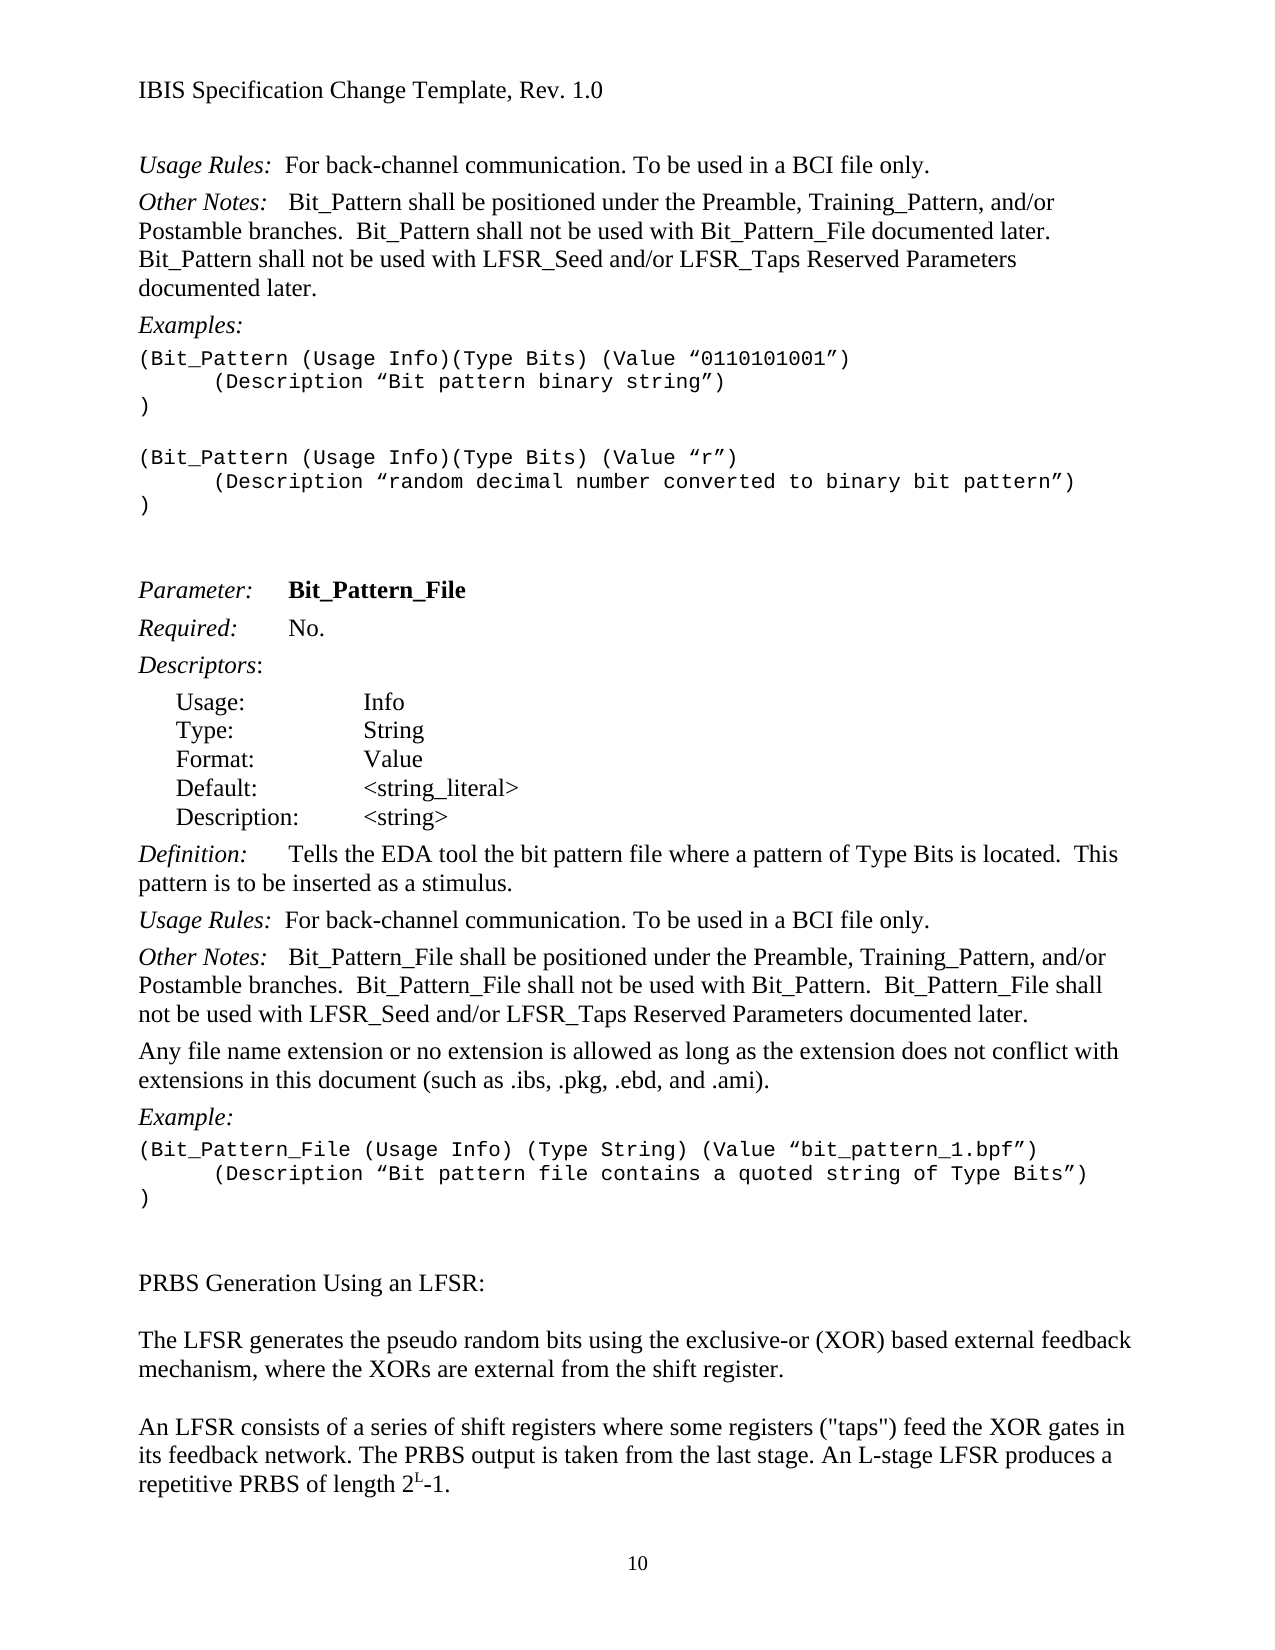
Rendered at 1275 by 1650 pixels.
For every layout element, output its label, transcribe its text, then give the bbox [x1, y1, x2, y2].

text Example: [138, 1102, 1137, 1131]
text ) [138, 494, 1137, 518]
text Any file name extension or no extension is allowed as long as the extension does not conflict with extensions in this document (such as .ibs, .pkg, .ebd, and .ami). [138, 1036, 1137, 1094]
text Examples: [138, 310, 1137, 339]
text An LFSR consists of a series of shift registers where some registers ("taps") feed the XOR gates in its feedback network. The PRBS output is taken from the last stage. An L-stage LFSR produces a repetitive PRBS of length 2L-1. [138, 1412, 1137, 1498]
text (Description “Bit pattern file contains a quoted string of Type Bits”) [138, 1163, 1137, 1187]
text (Description “random decimal number converted to binary bit pattern”) [138, 471, 1137, 494]
text (Bit_Pattern (Usage Info)(Type Bits) (Value “r”) [138, 447, 1137, 471]
text Definition: Tells the EDA tool the bit pattern file where a pattern of Type Bits is located. This pattern is to be inserted as a stimulus. [138, 839, 1137, 896]
text Descriptors: [138, 650, 1137, 678]
text ) [138, 395, 1137, 418]
list Description: <string> [176, 802, 1137, 831]
list Default: <string_literal> [176, 773, 1137, 802]
text Required: No. [138, 613, 1137, 641]
text The LFSR generates the pseudo random bits using the exclusive-or (XOR) based external feedback mechanism, where the XORs are external from the shift register. [138, 1325, 1137, 1383]
text (Bit_Pattern (Usage Info)(Type Bits) (Value “0110101001”) [138, 347, 1137, 371]
text Other Notes: Bit_Pattern_File shall be positioned under the Preamble, Training_Pattern, and/or Postamble branches. Bit_Pattern_File shall not be used with Bit_Pattern. Bit_Pattern_File shall not be used with LFSR_Seed and/or LFSR_Taps Reserved Parameters documented later. [138, 942, 1137, 1028]
text Usage Rules: For back-channel communication. To be used in a BCI file only. [138, 150, 1137, 179]
list Type: String [176, 716, 1137, 744]
text Parameter: Bit_Pattern_File [138, 576, 1137, 604]
list Format: Value [176, 744, 1137, 773]
text Other Notes: Bit_Pattern shall be positioned under the Preamble, Training_Pattern, and/or Postamble branches. Bit_Pattern shall not be used with Bit_Pattern_File documented later. Bit_Pattern shall not be used with LFSR_Seed and/or LFSR_Taps Reserved Parameters documented later. [138, 187, 1137, 302]
text (Bit_Pattern_File (Usage Info) (Type String) (Value “bit_pattern_1.bpf”) [138, 1139, 1137, 1163]
text Usage Rules: For back-channel communication. To be used in a BCI file only. [138, 905, 1137, 933]
text PRBS Generation Using an LFSR: [138, 1268, 1137, 1297]
text (Description “Bit pattern binary string”) [138, 371, 1137, 395]
list Usage: Info [176, 687, 1137, 716]
text ) [138, 1187, 1137, 1210]
